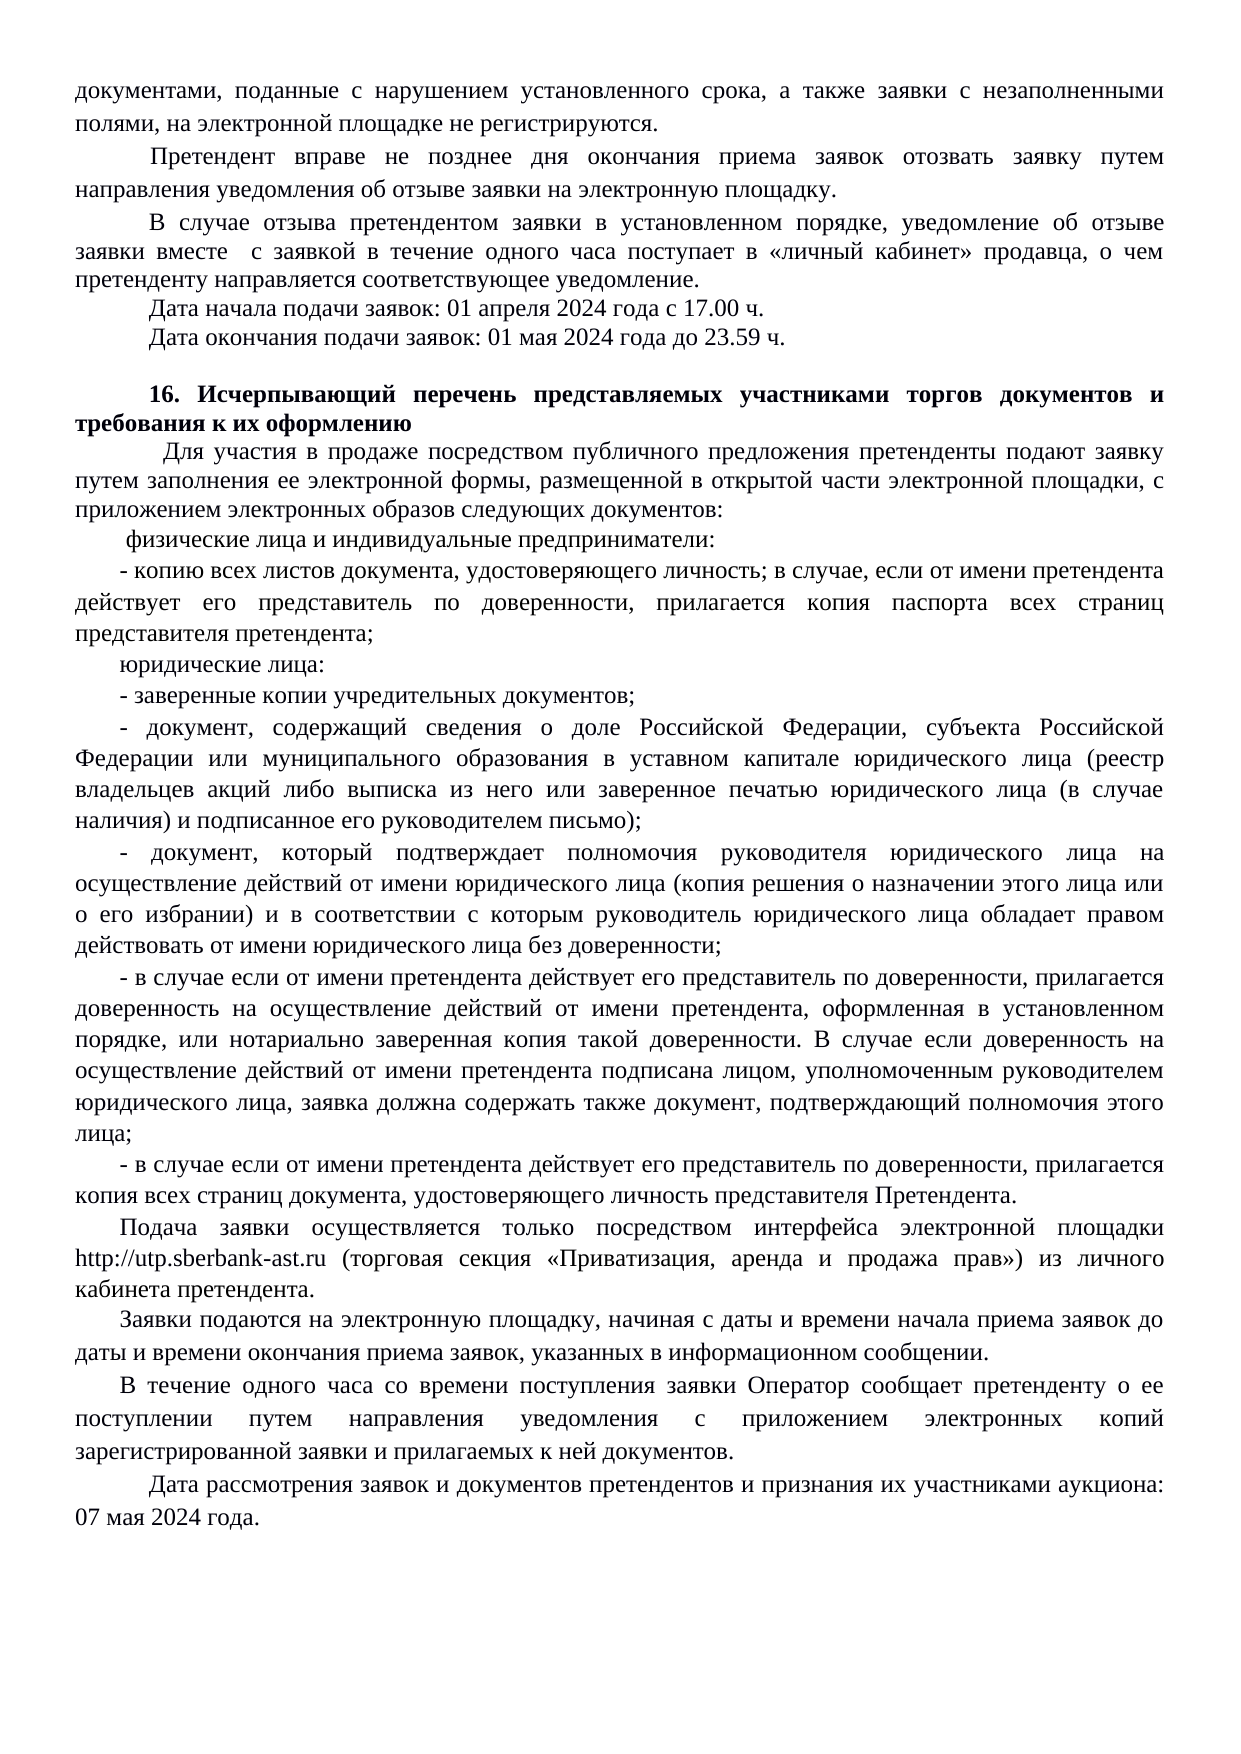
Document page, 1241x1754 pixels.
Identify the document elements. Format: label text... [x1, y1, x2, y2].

text Дата окончания подачи заявок: 01 мая 2024 года до 23.59 ч. [75, 322, 1165, 351]
text В течение одного часа со времени поступления заявки Оператор сообщает претенденту о ее поступлении путем направления уведомления с приложением электронных копий зарегистрированной заявки и прилагаемых к ней документов. [75, 1370, 1165, 1465]
text Заявки подаются на электронную площадку, начиная с даты и времени начала приема заявок до даты и времени окончания приема заявок, указанных в информационном сообщении. [75, 1304, 1165, 1366]
text - в случае если от имени претендента действует его представитель по доверенности, прилагается доверенность на осуществление действий от имени претендента, оформленная в установленном порядке, или нотариально заверенная копия такой доверенности. В случае если доверенность на осуществление действий от имени претендента подписана лицом, уполномоченным руководителем юридического лица, заявка должна содержать также документ, подтверждающий полномочия этого лица; [75, 960, 1165, 1148]
text Для участия в продаже посредством публичного предложения претенденты подают заявку путем заполнения ее электронной формы, размещенной в открытой части электронной площадки, с приложением электронных образов следующих документов: [75, 436, 1165, 523]
text 16. Исчерпывающий перечень представляемых участниками торгов документов и требования к их оформлению [75, 379, 1165, 436]
text Дата начала подачи заявок: 01 апреля 2024 года с 17.00 ч. [75, 293, 1165, 322]
text юридические лица: [75, 648, 1165, 679]
text Претендент вправе не позднее дня окончания приема заявок отозвать заявку путем направления уведомления об отзыве заявки на электронную площадку. [75, 141, 1165, 203]
text - копию всех листов документа, удостоверяющего личность; в случае, если от имени претендента действует его представитель по доверенности, прилагается копия паспорта всех страниц представителя претендента; [75, 554, 1165, 648]
text физические лица и индивидуальные предприниматели: [75, 523, 1165, 554]
text - в случае если от имени претендента действует его представитель по доверенности, прилагается копия всех страниц документа, удостоверяющего личность представителя Претендента. [75, 1148, 1165, 1210]
text - заверенные копии учредительных документов; [75, 679, 1165, 710]
text Дата рассмотрения заявок и документов претендентов и признания их участниками аукциона: 07 мая 2024 года. [75, 1469, 1165, 1531]
text - документ, содержащий сведения о доле Российской Федерации, субъекта Российской Федерации или муниципального образования в уставном капитале юридического лица (реестр владельцев акций либо выписка из него или заверенное печатью юридического лица (в случае наличия) и подписанное его руководителем письмо); [75, 710, 1165, 835]
list Подача заявки осуществляется только посредством интерфейса электронной площадки http://utp.sberbank-ast.ru (торговая секция «Приватизация, аренда и продажа прав») из личного кабинета претендента. [75, 1210, 1165, 1304]
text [75, 75, 1165, 137]
text В случае отзыва претендентом заявки в установленном порядке, уведомление об отзыве заявки вместе с заявкой в течение одного часа поступает в «личный кабинет» продавца, о чем претенденту направляется соответствующее уведомление. [75, 207, 1165, 293]
text - документ, который подтверждает полномочия руководителя юридического лица на осуществление действий от имени юридического лица (копия решения о назначении этого лица или о его избрании) и в соответствии с которым руководитель юридического лица обладает правом действовать от имени юридического лица без доверенности; [75, 835, 1165, 960]
